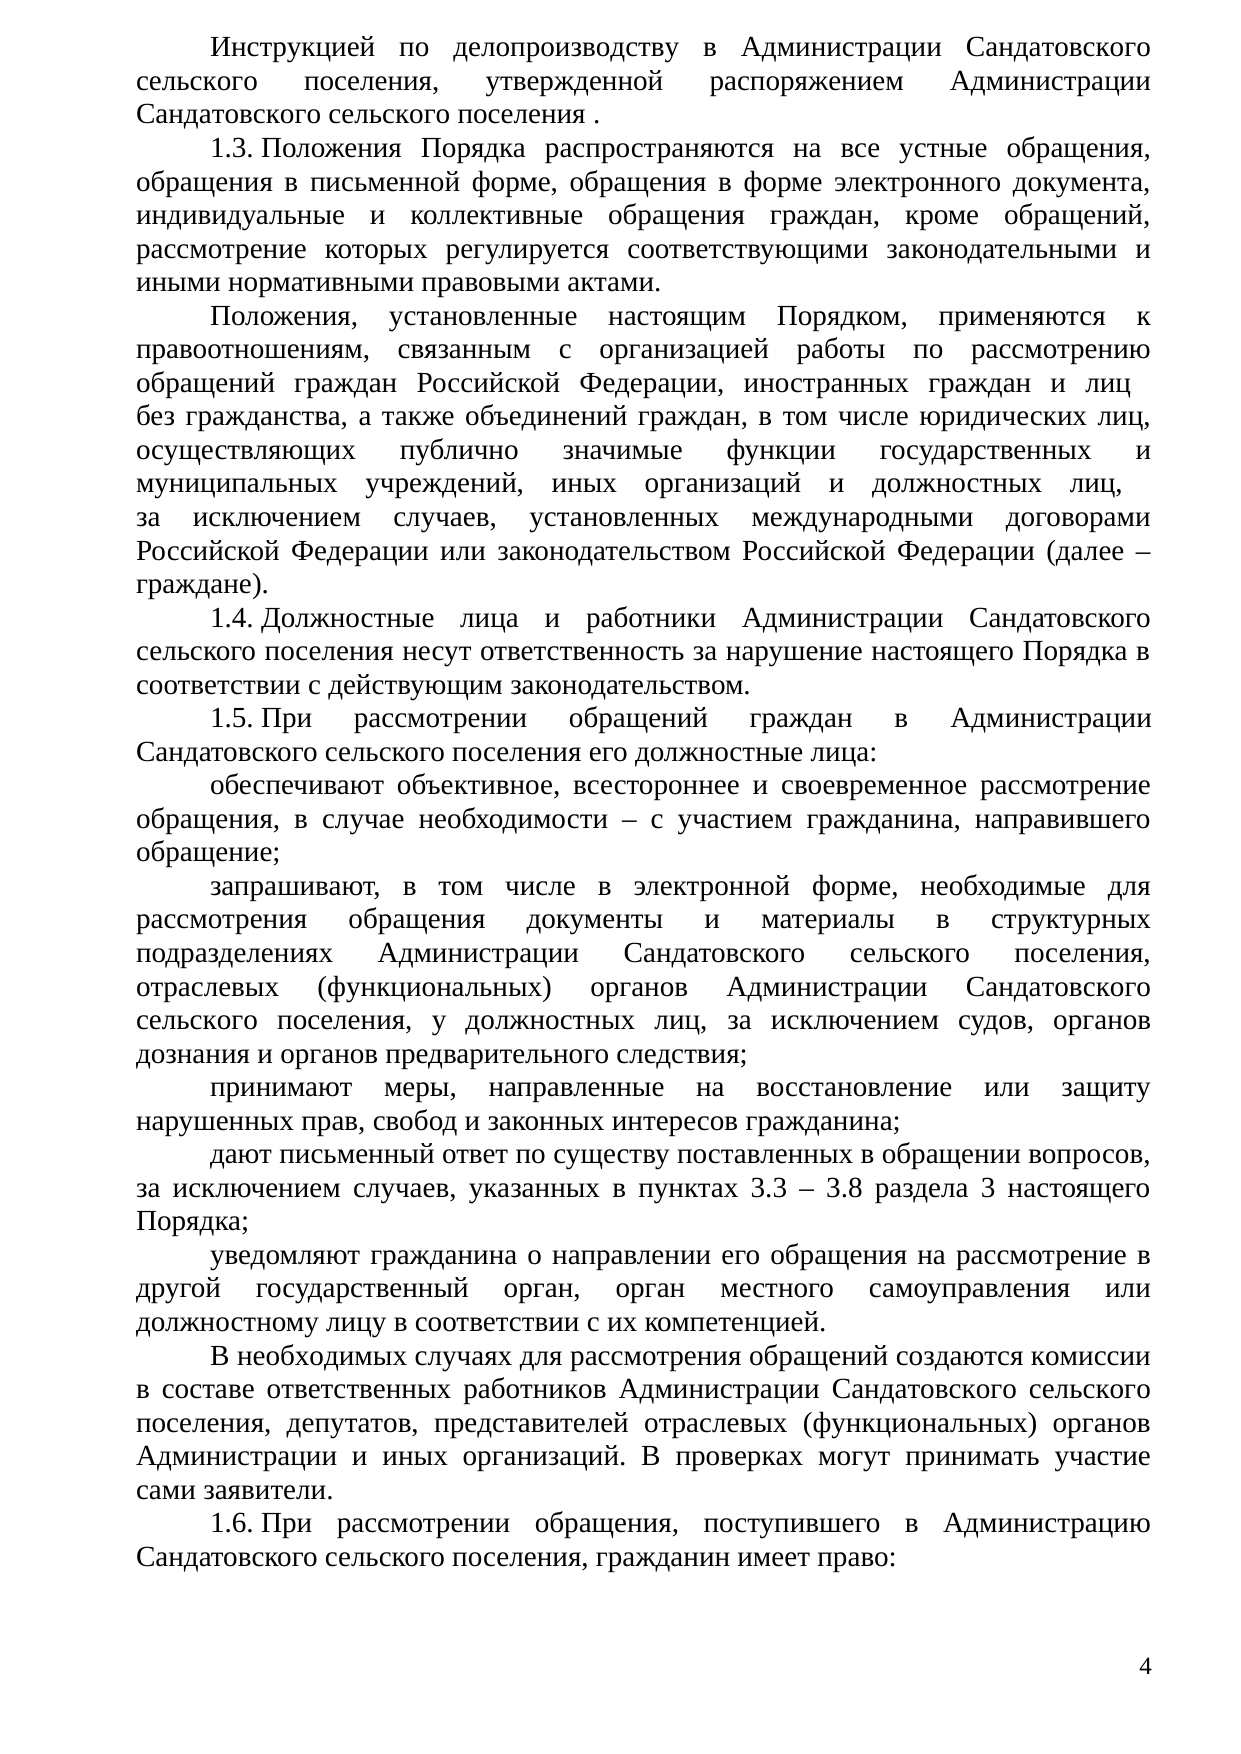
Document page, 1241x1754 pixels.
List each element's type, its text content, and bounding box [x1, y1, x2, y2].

text Инструкцией по делопроизводству в Администрации Сандатовского сельского поселения, утвержденной распоряжением Администрации Сандатовского сельского поселения . [136, 29, 1152, 130]
text принимают меры, направленные на восстановление или защиту нарушенных прав, свобод и законных интересов гражданина; [136, 1069, 1152, 1136]
text 1.5. При рассмотрении обращений граждан в Администрации Сандатовского сельского поселения его должностные лица: [136, 700, 1152, 767]
text В необходимых случаях для рассмотрения обращений создаются комиссии в составе ответственных работников Администрации Сандатовского сельского поселения, депутатов, представителей отраслевых (функциональных) органов Администрации и иных организаций. В проверках могут принимать участие сами заявители. [136, 1338, 1152, 1505]
text запрашивают, в том числе в электронной форме, необходимые для рассмотрения обращения документы и материалы в структурных подразделениях Администрации Сандатовского сельского поселения, отраслевых (функциональных) органов Администрации Сандатовского сельского поселения, у должностных лиц, за исключением судов, органов дознания и органов предварительного следствия; [136, 868, 1152, 1069]
text Положения, установленные настоящим Порядком, применяются к правоотношениям, связанным с организацией работы по рассмотрению обращений граждан Российской Федерации, иностранных граждан и лиц без гражданства, а также объединений граждан, в том числе юридических лиц, осуществляющих публично значимые функции государственных и муниципальных учреждений, иных организаций и должностных лиц, за исключением случаев, установленных международными договорами Российской Федерации или законодательством Российской Федерации (далее – граждане). [136, 298, 1152, 600]
text дают письменный ответ по существу поставленных в обращении вопросов, за исключением случаев, указанных в пунктах 3.3 – 3.8 раздела 3 настоящего Порядка; [136, 1136, 1152, 1237]
text 1.3. Положения Порядка распространяются на все устные обращения, обращения в письменной форме, обращения в форме электронного документа, индивидуальные и коллективные обращения граждан, кроме обращений, рассмотрение которых регулируется соответствующими законодательными и иными нормативными правовыми актами. [136, 130, 1152, 298]
text 1.6. При рассмотрении обращения, поступившего в Администрацию Сандатовского сельского поселения, гражданин имеет право: [136, 1505, 1152, 1572]
text 1.4. Должностные лица и работники Администрации Сандатовского сельского поселения несут ответственность за нарушение настоящего Порядка в соответствии с действующим законодательством. [136, 600, 1152, 700]
text уведомляют гражданина о направлении его обращения на рассмотрение в другой государственный орган, орган местного самоуправления или должностному лицу в соответствии с их компетенцией. [136, 1237, 1152, 1338]
text обеспечивают объективное, всестороннее и своевременное рассмотрение обращения, в случае необходимости – с участием гражданина, направившего обращение; [136, 767, 1152, 868]
